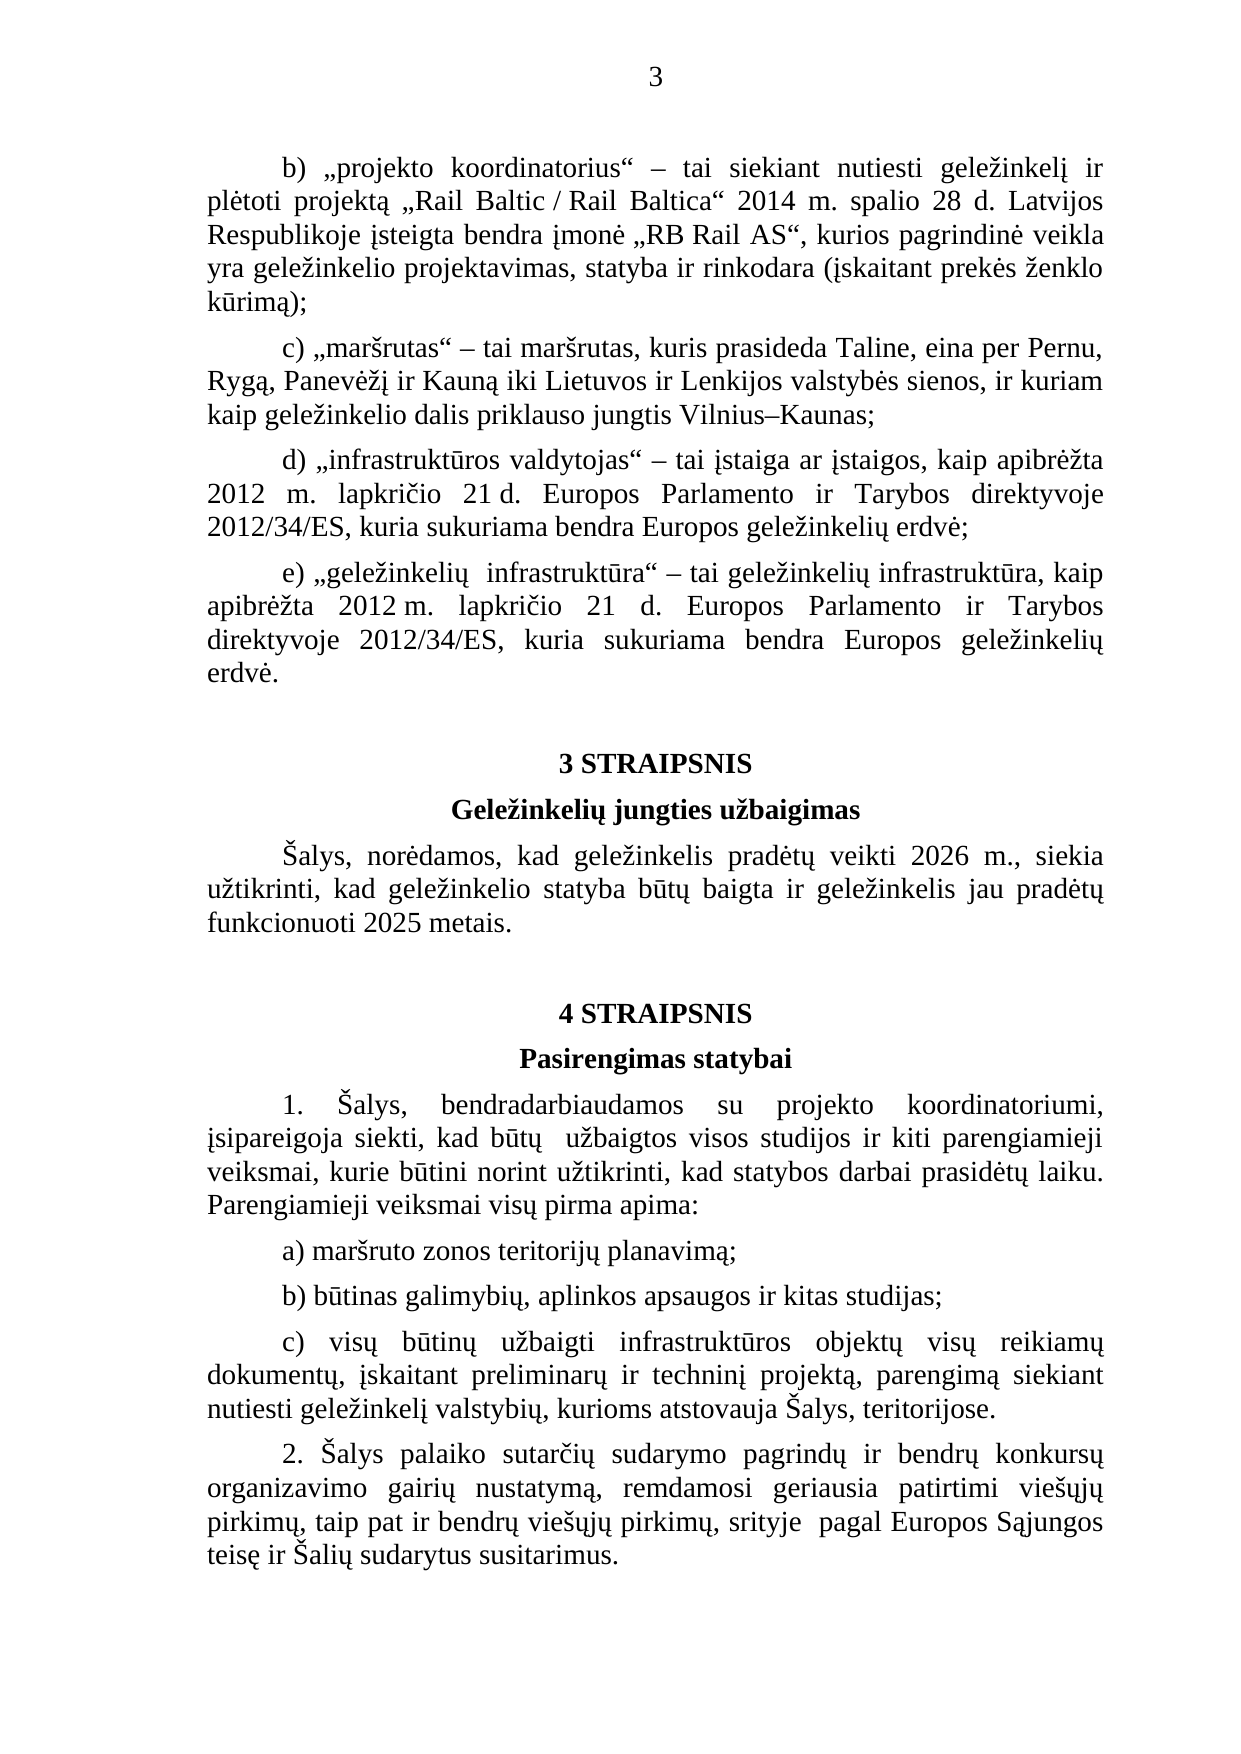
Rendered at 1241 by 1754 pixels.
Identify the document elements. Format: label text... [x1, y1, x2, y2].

text e) „geležinkelių infrastruktūra“ – tai geležinkelių infrastruktūra, kaip apibrėžta 2012 m. lapkričio 21 d. Europos Parlamento ir Tarybos direktyvoje 2012/34/ES, kuria sukuriama bendra Europos geležinkelių erdvė. [207, 555, 1104, 689]
text c) „maršrutas“ – tai maršrutas, kuris prasideda Taline, eina per Pernu, Rygą, Panevėžį ir Kauną iki Lietuvos ir Lenkijos valstybės sienos, ir kuriam kaip geležinkelio dalis priklauso jungtis Vilnius–Kaunas; [207, 330, 1104, 430]
text 1. Šalys, bendradarbiaudamos su projekto koordinatoriumi, įsipareigoja siekti, kad būtų užbaigtos visos studijos ir kiti parengiamieji veiksmai, kurie būtini norint užtikrinti, kad statybos darbai prasidėtų laiku. Parengiamieji veiksmai visų pirma apima: [207, 1087, 1104, 1221]
text b) būtinas galimybių, aplinkos apsaugos ir kitas studijas; [207, 1278, 1104, 1312]
text d) „infrastruktūros valdytojas“ – tai įstaiga ar įstaigos, kaip apibrėžta 2012 m. lapkričio 21 d. Europos Parlamento ir Tarybos direktyvoje 2012/34/ES, kuria sukuriama bendra Europos geležinkelių erdvė; [207, 442, 1104, 543]
text c) visų būtinų užbaigti infrastruktūros objektų visų reikiamų dokumentų, įskaitant preliminarų ir techninį projektą, parengimą siekiant nutiesti geležinkelį valstybių, kurioms atstovauja Šalys, teritorijose. [207, 1324, 1104, 1424]
text b) „projekto koordinatorius“ – tai siekiant nutiesti geležinkelį ir plėtoti projektą „Rail Baltic / Rail Baltica“ 2014 m. spalio 28 d. Latvijos Respublikoje įsteigta bendra įmonė „RB Rail AS“, kurios pagrindinė veikla yra geležinkelio projektavimas, statyba ir rinkodara (įskaitant prekės ženklo kūrimą); [207, 150, 1104, 318]
text Geležinkelių jungties užbaigimas [207, 792, 1104, 826]
text Pasirengimas statybai [207, 1041, 1104, 1075]
text 3 STRAIPSNIS [207, 747, 1104, 780]
text 4 STRAIPSNIS [207, 996, 1104, 1029]
text 2. Šalys palaiko sutarčių sudarymo pagrindų ir bendrų konkursų organizavimo gairių nustatymą, remdamosi geriausia patirtimi viešųjų pirkimų, taip pat ir bendrų viešųjų pirkimų, srityje pagal Europos Sąjungos teisę ir Šalių sudarytus susitarimus. [207, 1437, 1104, 1571]
text a) maršruto zonos teritorijų planavimą; [207, 1233, 1104, 1266]
text Šalys, norėdamos, kad geležinkelis pradėtų veikti 2026 m., siekia užtikrinti, kad geležinkelio statyba būtų baigta ir geležinkelis jau pradėtų funkcionuoti 2025 metais. [207, 838, 1104, 938]
